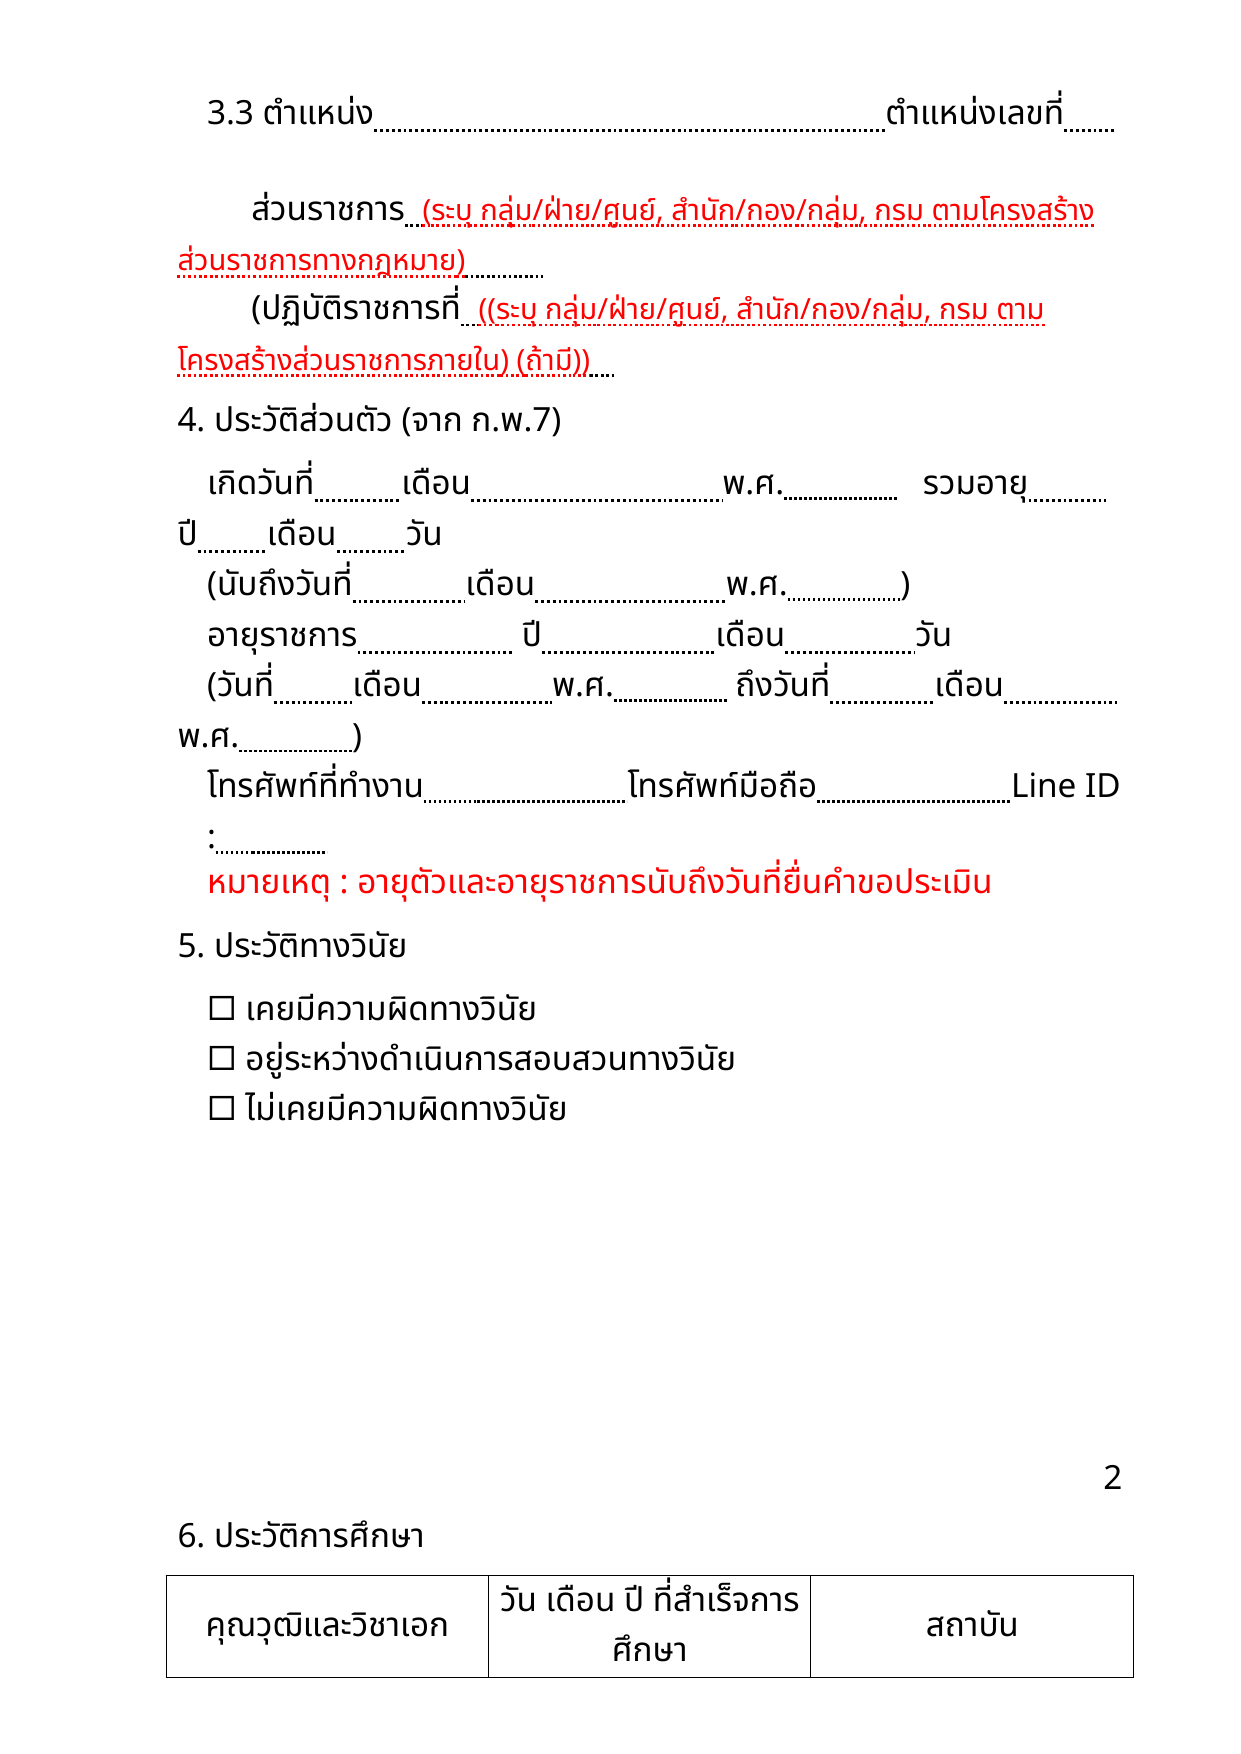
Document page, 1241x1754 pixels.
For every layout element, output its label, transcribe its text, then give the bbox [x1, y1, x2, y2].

text โทรศัพท์ที่ทำงาน โทรศัพท์มือถือ Line ID : [177, 762, 1122, 858]
text เคยมีความผิดทางวินัย [177, 984, 1122, 1035]
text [177, 185, 1122, 284]
table_header สถาบัน [811, 1576, 1133, 1677]
table_header คุณวุฒิและวิชาเอก [167, 1576, 488, 1677]
text 6. ประวัติการศึกษา [177, 1512, 1122, 1562]
text (นับถึงวันที่ เดือน พ.ศ. ) [177, 560, 1122, 611]
text 3.3 ตำแหน่ง ตำแหน่งเลขที่ . [177, 89, 1122, 185]
text หมายเหตุ : อายุตัวและอายุราชการนับถึงวันที่ยื่นคำขอประเมิน [177, 858, 1122, 909]
text ไม่เคยมีความผิดทางวินัย [177, 1085, 1122, 1136]
text อายุราชการ ปี เดือน วัน [177, 611, 1122, 661]
text 4. ประวัติส่วนตัว (จาก ก.พ.7) [177, 396, 1122, 446]
text 2 [177, 1454, 1122, 1499]
table_header วัน เดือน ปี ที่สำเร็จการศึกษา [489, 1576, 810, 1677]
text อยู่ระหว่างดำเนินการสอบสวนทางวินัย [177, 1035, 1122, 1085]
text เกิดวันที่ เดือน พ.ศ. รวมอายุ ปี เดือน วัน [177, 459, 1122, 560]
text (วันที่ เดือน พ.ศ. ถึงวันที่ เดือน พ.ศ. ) [177, 661, 1122, 762]
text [177, 284, 1122, 383]
text 5. ประวัติทางวินัย [177, 921, 1122, 972]
